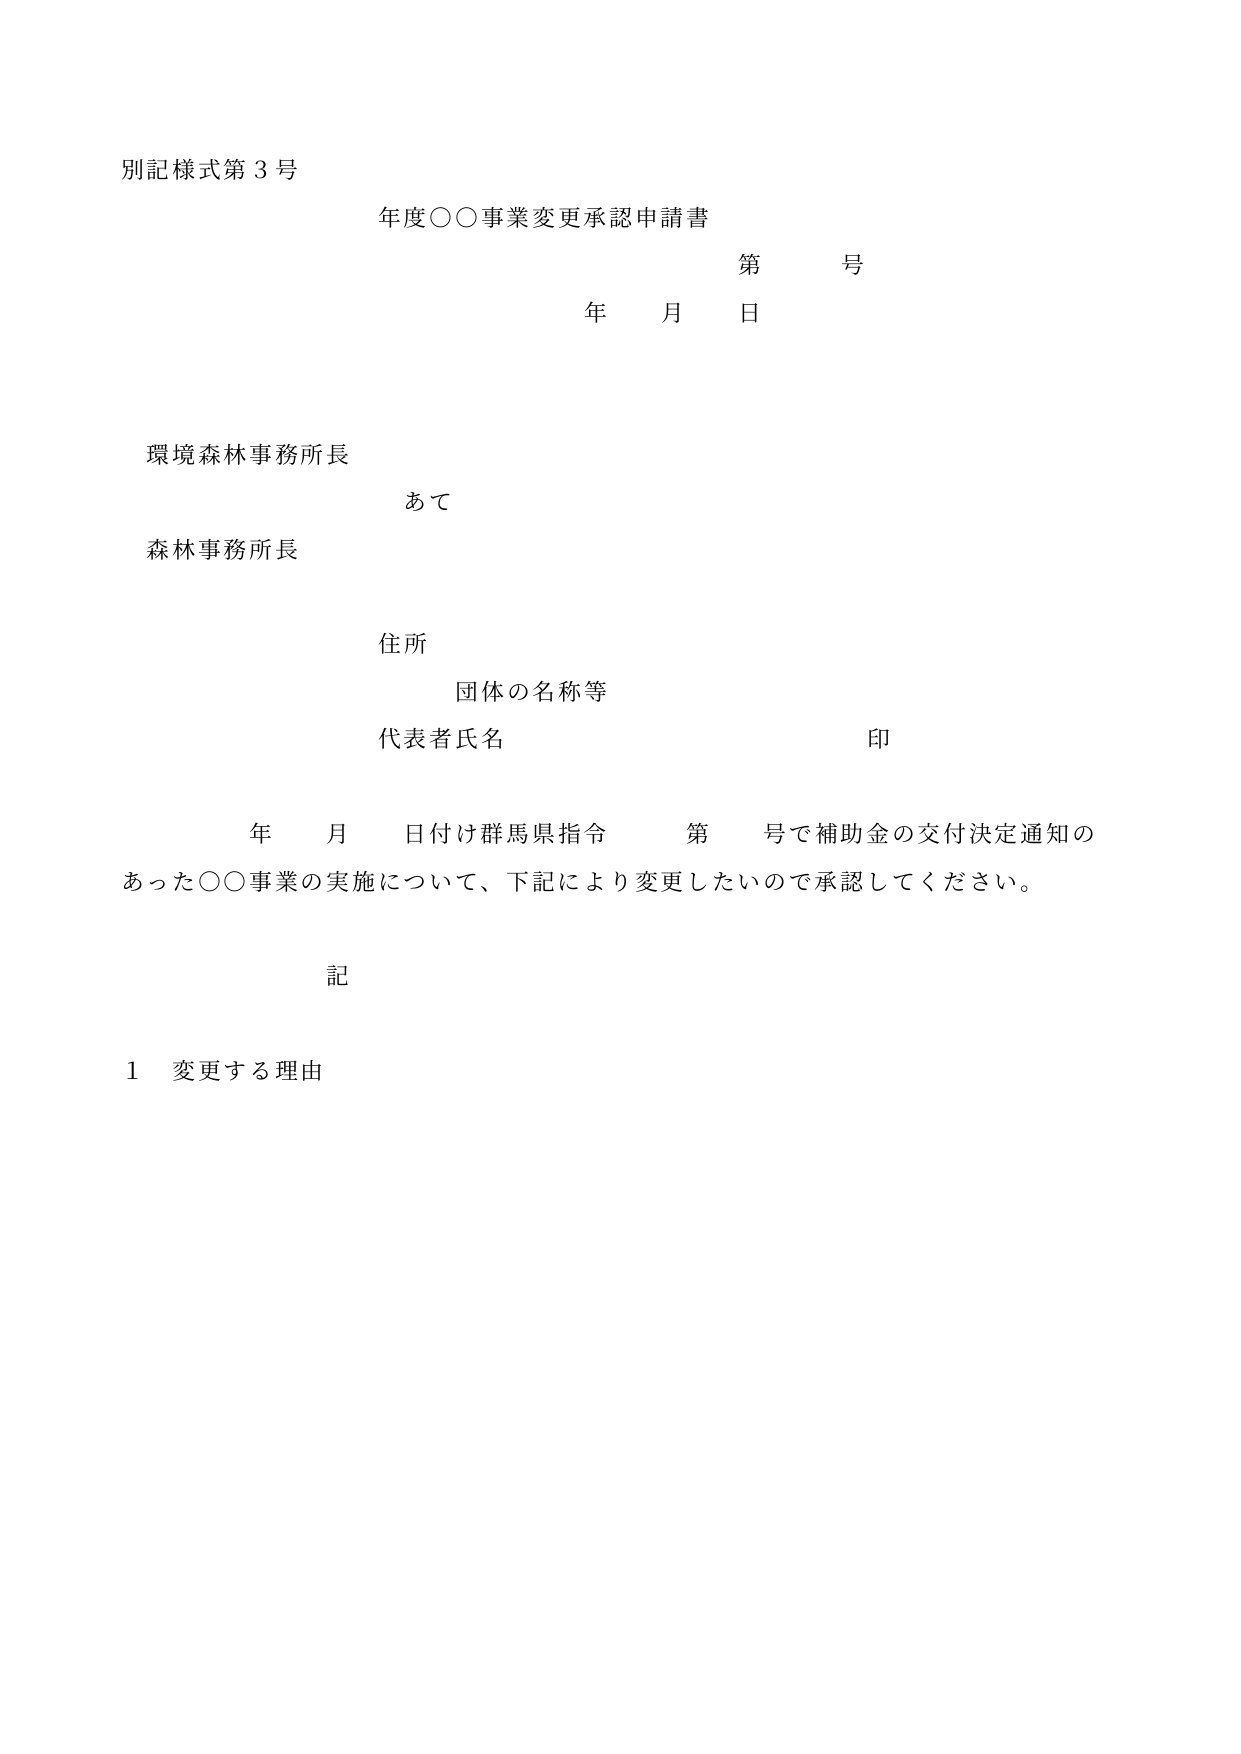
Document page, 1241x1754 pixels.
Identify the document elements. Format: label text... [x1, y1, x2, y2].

text 代表者氏名 印 [121, 714, 1124, 762]
text 住所 [121, 619, 1124, 667]
text 年度○○事業変更承認申請書 [121, 193, 1124, 240]
text 年 月 日付け群馬県指令 第 号で補助金の交付決定通知のあった○○事業の実施について、下記により変更したいので承認してください。 [121, 809, 1124, 904]
text 環境森林事務所長 [121, 430, 1124, 477]
text 森林事務所長 [121, 524, 1124, 572]
text 年 月 日 [121, 288, 1124, 335]
text 別記様式第３号 [121, 145, 1124, 193]
text 団体の名称等 [121, 667, 1124, 714]
text あて [121, 477, 1124, 524]
text 記 [121, 951, 1124, 998]
text 第 号 [121, 240, 1124, 288]
text １ 変更する理由 [121, 1046, 1124, 1093]
